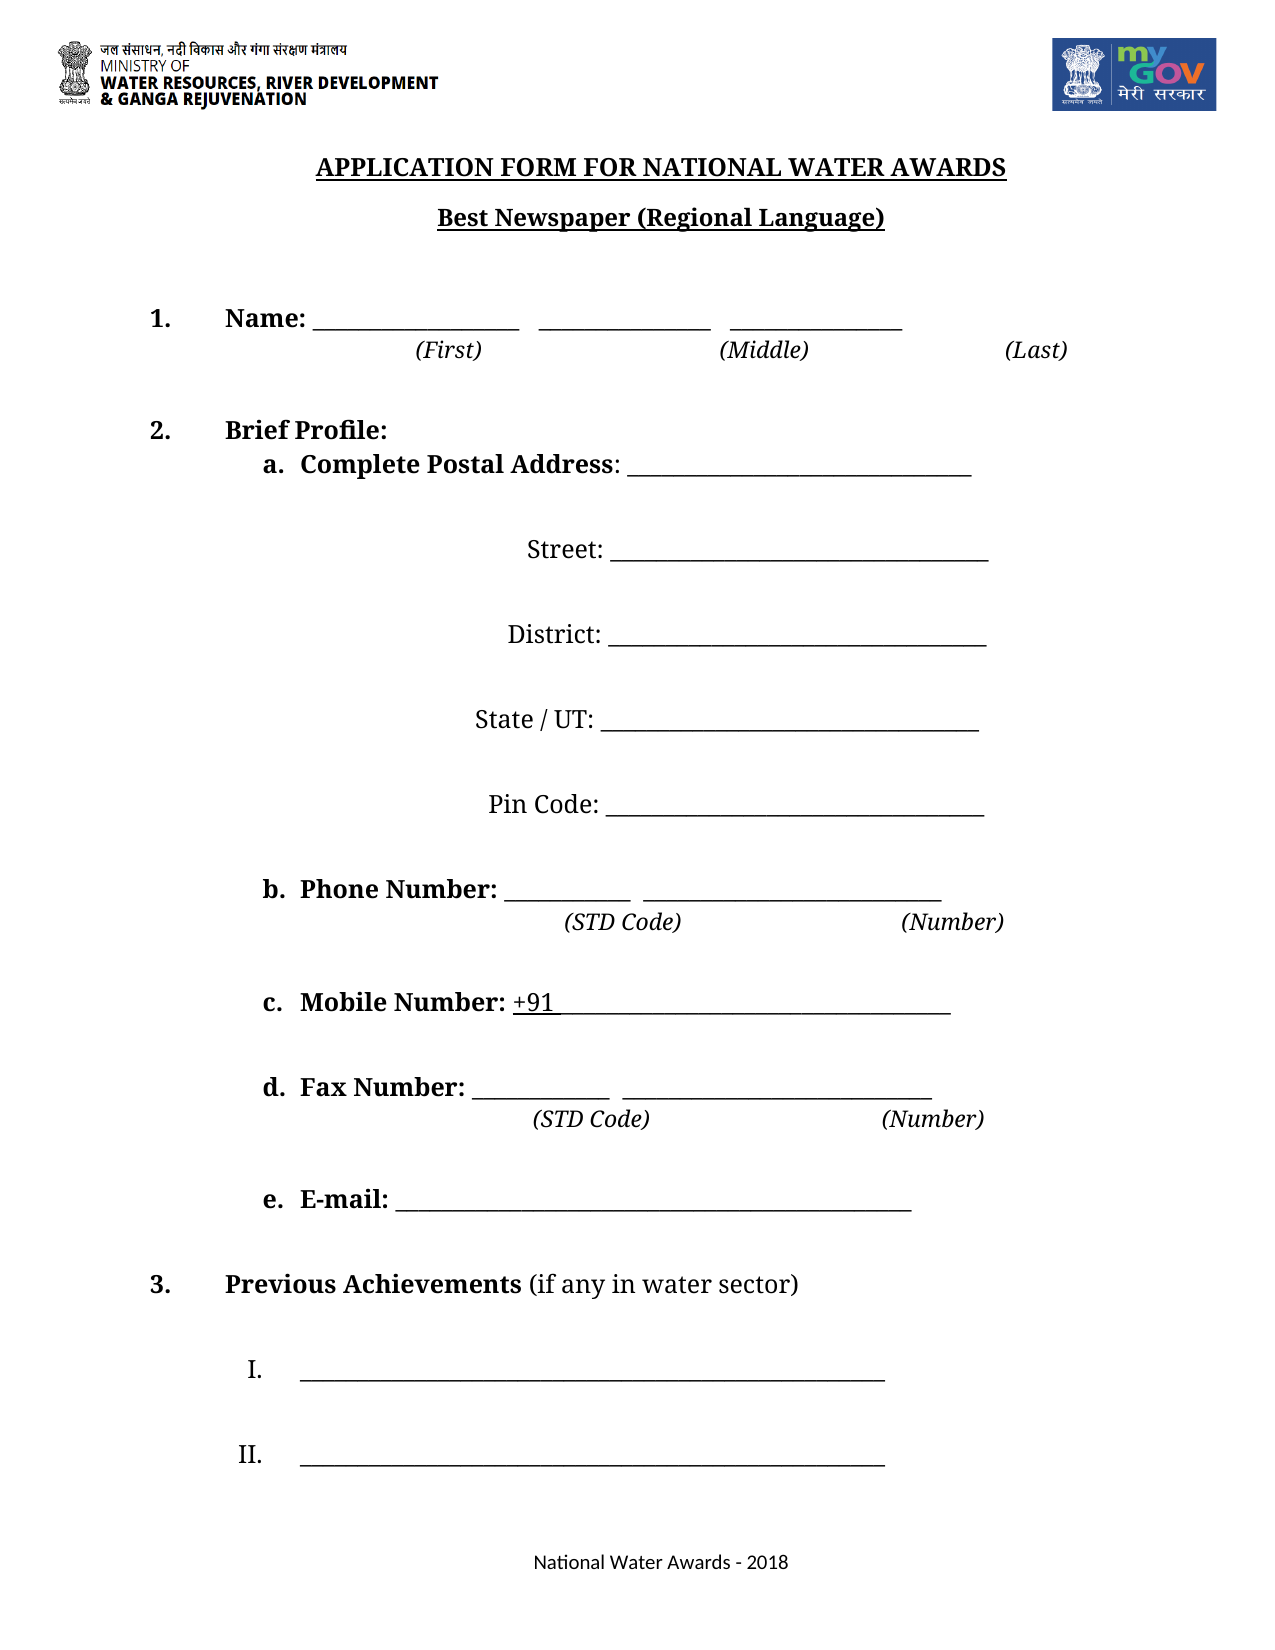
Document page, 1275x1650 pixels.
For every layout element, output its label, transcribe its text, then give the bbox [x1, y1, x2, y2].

list Fax Number: ____________ ___________________________ [262, 1069, 1172, 1103]
list Phone Number: ___________ __________________________ [262, 872, 1172, 906]
list (STD Code) (Number) [225, 906, 1172, 937]
list Previous Achievements (if any in water sector) [150, 1267, 1172, 1301]
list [262, 1437, 1172, 1471]
text Best Newspaper (Regional Language) [150, 201, 1172, 234]
list Street: _________________________________ [262, 532, 1172, 566]
list Pin Code: _________________________________ [300, 787, 1172, 821]
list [262, 1352, 1172, 1386]
list Complete Postal Address: ______________________________ [262, 447, 1172, 481]
list District: _________________________________ [300, 617, 1172, 651]
list Mobile Number: +91 __________________________________ [262, 984, 1172, 1018]
text APPLICATION FORM FOR NATIONAL WATER AWARDS [150, 150, 1172, 184]
picture [1052, 38, 1217, 111]
list E-mail: _____________________________________________ [262, 1182, 1172, 1216]
list (First) (Middle) (Last) [225, 334, 1172, 366]
list State / UT: _________________________________ [300, 702, 1172, 736]
list Brief Profile: [150, 412, 1172, 447]
text (STD Code) (Number) [187, 1103, 1172, 1135]
list Name: __________________ _______________ _______________ [150, 300, 1172, 334]
picture [56, 37, 441, 111]
